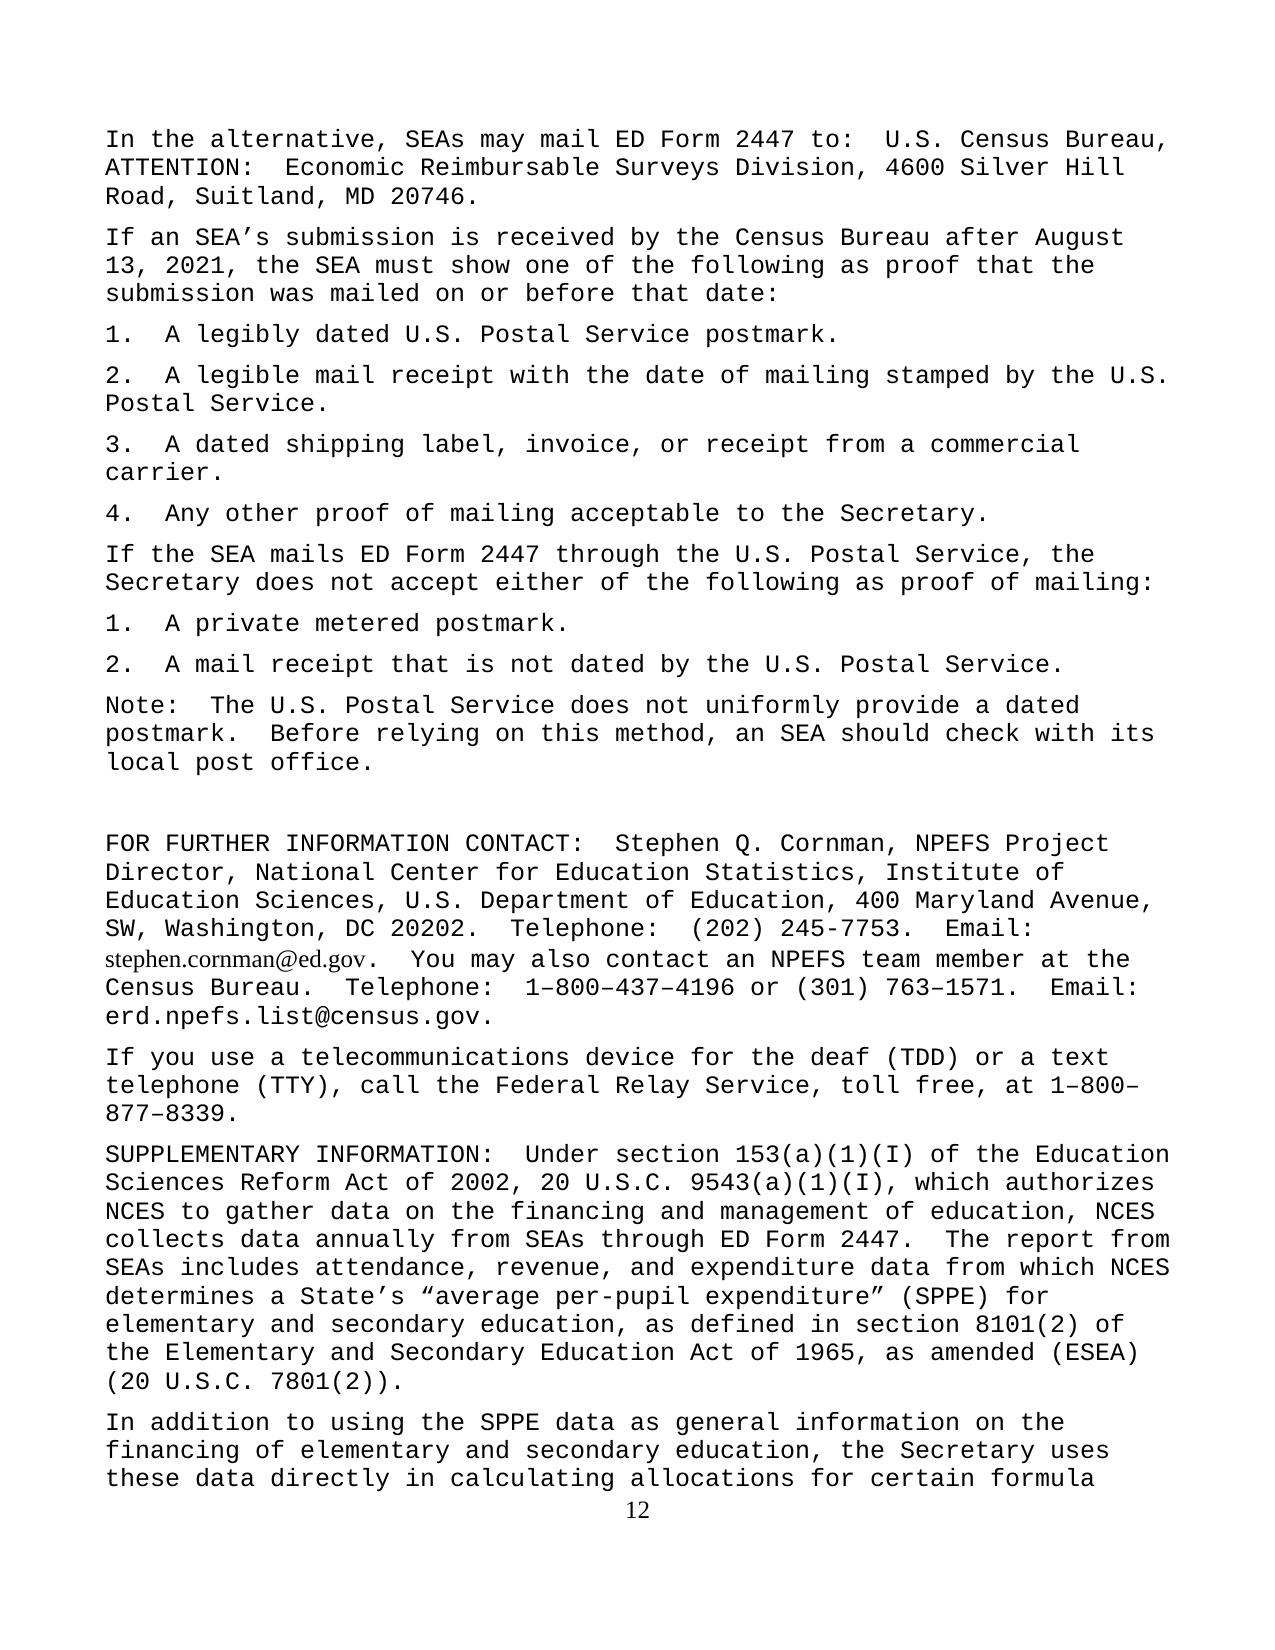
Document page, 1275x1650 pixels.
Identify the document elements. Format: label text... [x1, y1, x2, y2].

text SUPPLEMENTARY INFORMATION: Under section 153(a)(1)(I) of the Education Sciences Reform Act of 2002, 20 U.S.C. 9543(a)(1)(I), which authorizes NCES to gather data on the financing and management of education, NCES collects data annually from SEAs through ED Form 2447. The report from SEAs includes attendance, revenue, and expenditure data from which NCES determines a State’s “average per-pupil expenditure” (SPPE) for elementary and secondary education, as defined in section 8101(2) of the Elementary and Secondary Education Act of 1965, as amended (ESEA) (20 U.S.C. 7801(2)). [105, 1142, 1170, 1397]
text 2. A legible mail receipt with the date of mailing stamped by the U.S. Postal Service. [105, 362, 1170, 419]
text FOR FURTHER INFORMATION CONTACT: Stephen Q. Cornman, NPEFS Project Director, National Center for Education Statistics, Institute of Education Sciences, U.S. Department of Education, 400 Maryland Avenue, SW, Washington, DC 20202. Telephone: (202) 245-7753. Email: stephen.cornman@ed.gov. You may also contact an NPEFS team member at the Census Bureau. Telephone: 1–800–437–4196 or (301) 763–1571. Email: erd.npefs.list@census.gov. [105, 831, 1170, 1032]
text In the alternative, SEAs may mail ED Form 2447 to: U.S. Census Bureau, ATTENTION: Economic Reimbursable Surveys Division, 4600 Silver Hill Road, Suitland, MD 20746. [105, 127, 1170, 212]
text 1. A private metered postmark. [105, 611, 1170, 639]
text If you use a telecommunications device for the deaf (TDD) or a text telephone (TTY), call the Federal Relay Service, toll free, at 1–800–877–8339. [105, 1044, 1170, 1129]
text 3. A dated shipping label, invoice, or receipt from a commercial carrier. [105, 432, 1170, 488]
text If the SEA mails ED Form 2447 through the U.S. Postal Service, the Secretary does not accept either of the following as proof of mailing: [105, 542, 1170, 598]
text 2. A mail receipt that is not dated by the U.S. Postal Service. [105, 652, 1170, 680]
text Note: The U.S. Postal Service does not uniformly provide a dated postmark. Before relying on this method, an SEA should check with its local post office. [105, 692, 1170, 777]
text If an SEA’s submission is received by the Census Bureau after August 13, 2021, the SEA must show one of the following as proof that the submission was mailed on or before that date: [105, 224, 1170, 309]
text 1. A legibly dated U.S. Postal Service postmark. [105, 322, 1170, 350]
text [105, 1409, 1170, 1494]
text 4. Any other proof of mailing acceptable to the Secretary. [105, 501, 1170, 529]
